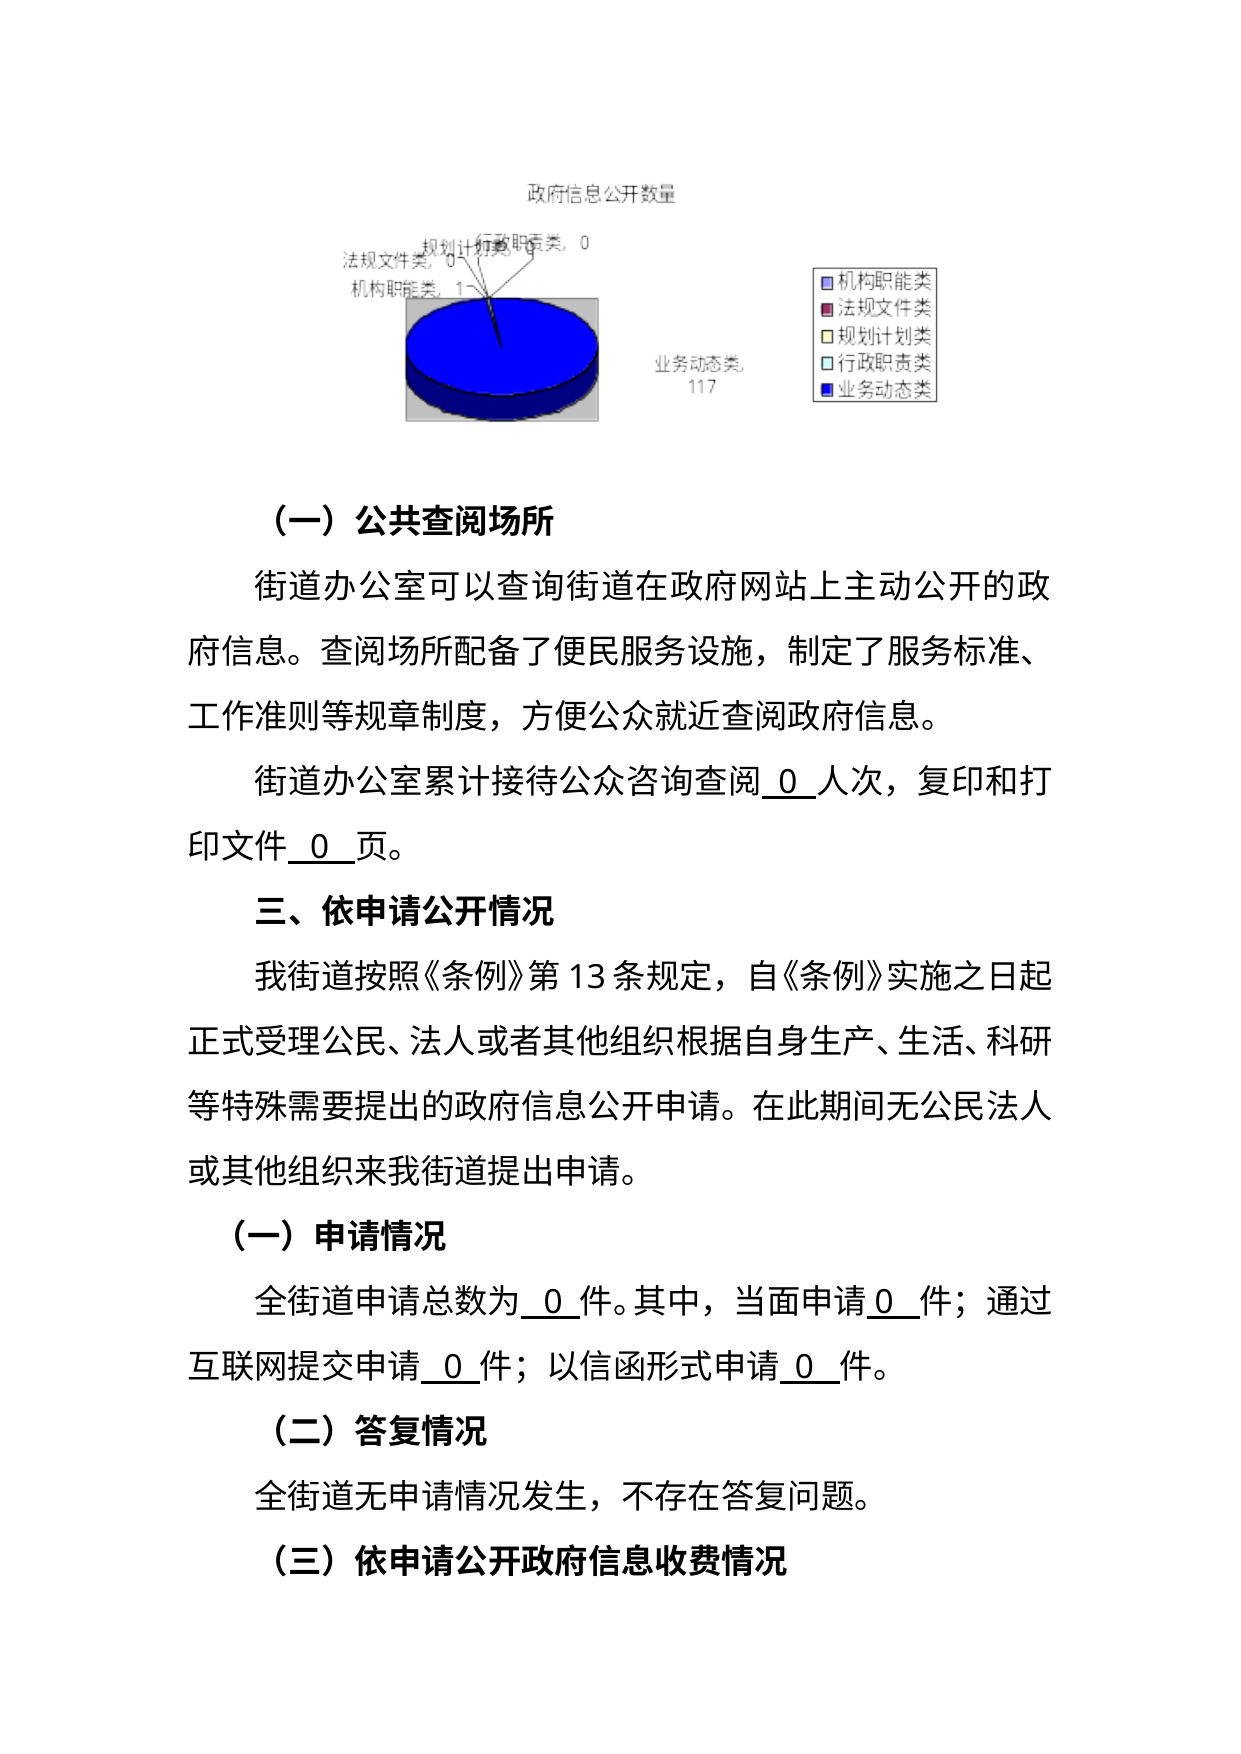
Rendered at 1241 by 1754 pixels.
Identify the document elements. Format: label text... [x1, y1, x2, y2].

text （三）依申请公开政府信息收费情况 [187, 1527, 1053, 1592]
text 三、依申请公开情况 我街道按照《条例》第13条规定，自《条例》实施之日起正式受理公民、法人或者其他组织根据自身生产、生活、科研等特殊需要提出的政府信息公开申请。在此期间无公民法人或其他组织来我街道提出申请。 （一）申请情况 [187, 877, 1053, 1267]
text （二）答复情况 [187, 1397, 1053, 1462]
text 全街道无申请情况发生，不存在答复问题。 [187, 1462, 1053, 1527]
text 街道办公室累计接待公众咨询查阅 0 人次，复印和打印文件 0 页。 [187, 747, 1053, 877]
text （一）公共查阅场所 [187, 487, 1053, 552]
text 全街道申请总数为 0 件。其中，当面申请 0 件；通过互联网提交申请 0 件；以信函形式申请 0 件。 [187, 1267, 1053, 1397]
text 街道办公室可以查询街道在政府网站上主动公开的政府信息。查阅场所配备了便民服务设施，制定了服务标准、工作准则等规章制度，方便公众就近查阅政府信息。 [187, 552, 1053, 747]
